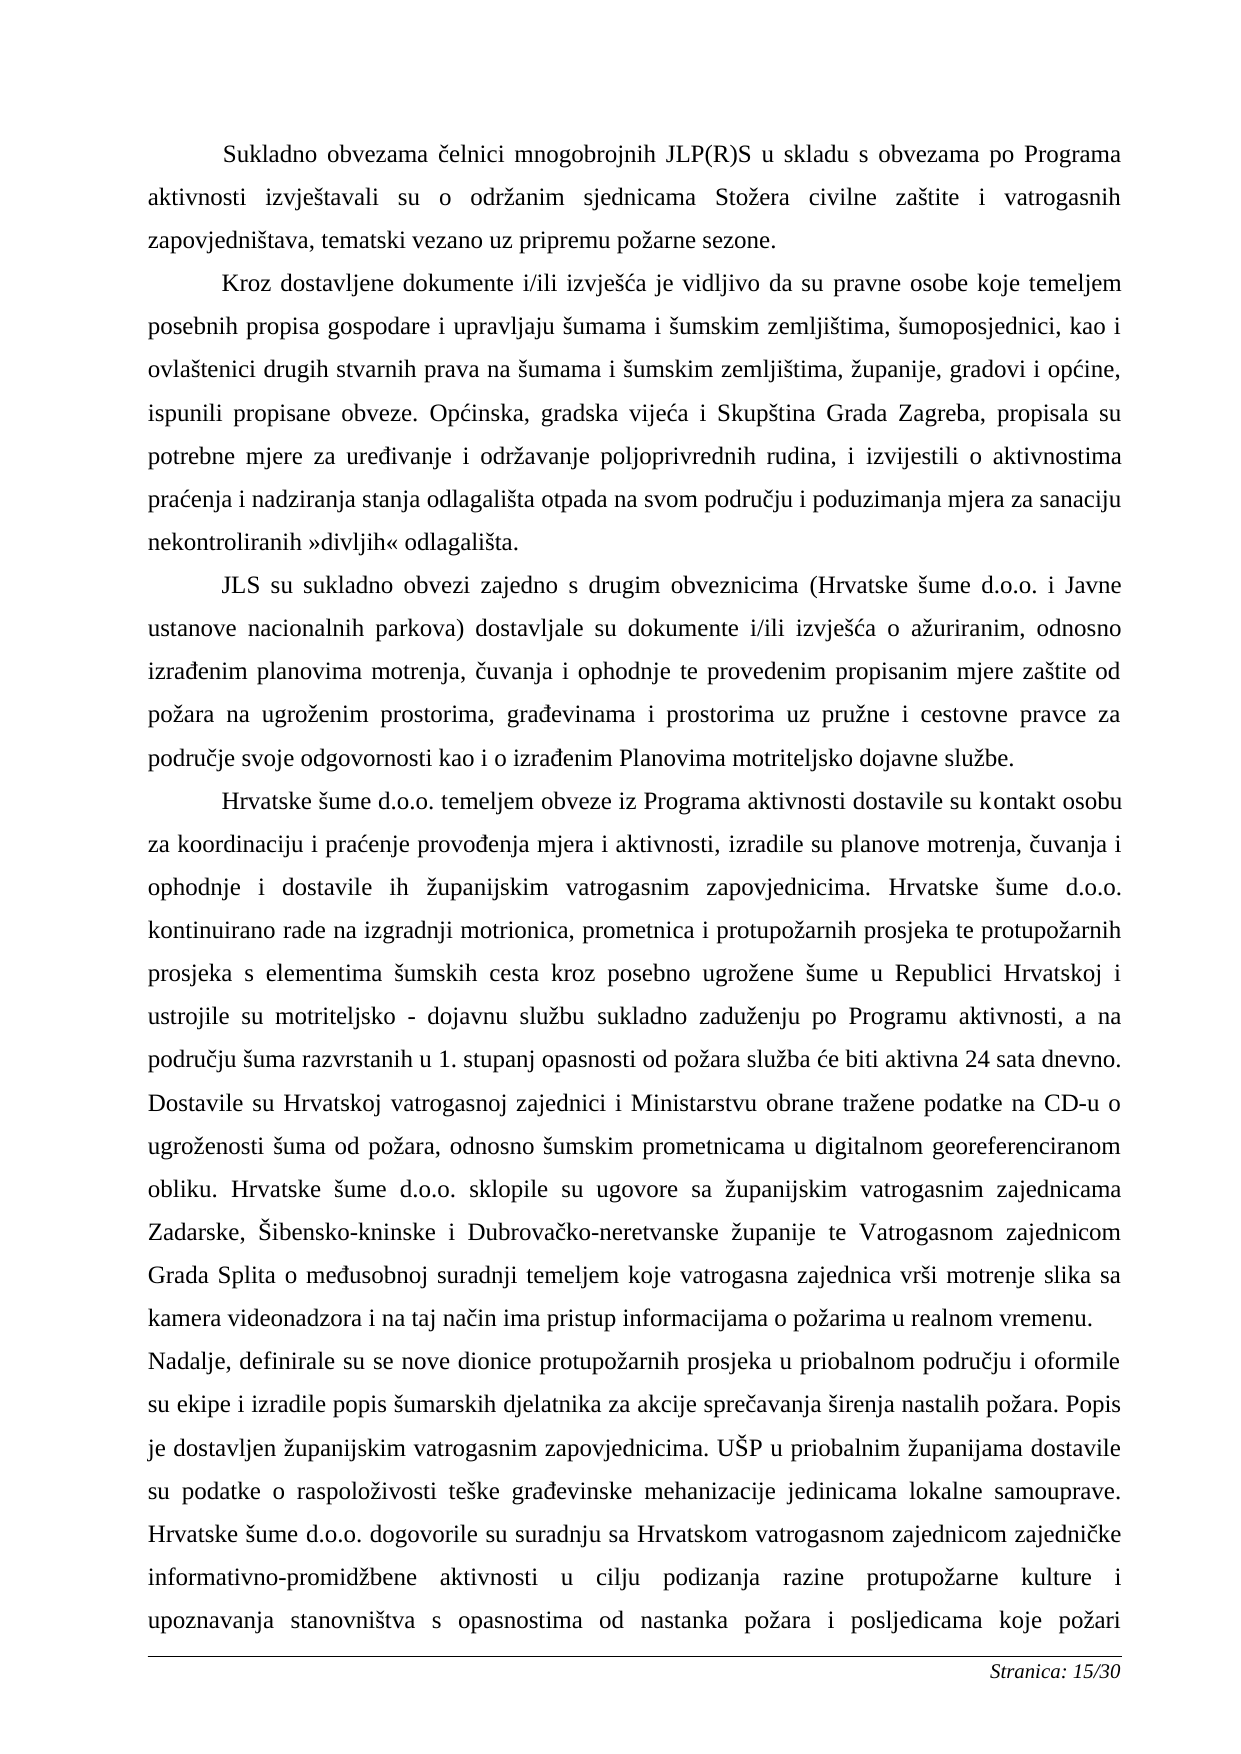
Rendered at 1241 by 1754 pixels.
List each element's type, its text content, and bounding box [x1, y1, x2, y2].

text Sukladno obvezama čelnici mnogobrojnih JLP(R)S u skladu s obvezama po Programa aktivnosti izvještavali su o održanim sjednicama Stožera civilne zaštite i vatrogasnih zapovjedništava, tematski vezano uz pripremu požarne sezone. [148, 139, 1122, 254]
text Kroz dostavljene dokumente i/ili izvješća je vidljivo da su pravne osobe koje temeljem posebnih propisa gospodare i upravljaju šumama i šumskim zemljištima, šumoposjednici, kao i ovlaštenici drugih stvarnih prava na šumama i šumskim zemljištima, županije, gradovi i općine, ispunili propisane obveze. Općinska, gradska vijeća i Skupština Grada Zagreba, propisala su potrebne mjere za uređivanje i održavanje poljoprivrednih rudina, i izvijestili o aktivnostima praćenja i nadziranja stanja odlagališta otpada na svom području i poduzimanja mjera za sanaciju nekontroliranih »divljih« odlagališta. [148, 268, 1122, 556]
text Hrvatske šume d.o.o. temeljem obveze iz Programa aktivnosti dostavile su kontakt osobu za koordinaciju i praćenje provođenja mjera i aktivnosti, izradile su planove motrenja, čuvanja i ophodnje i dostavile ih županijskim vatrogasnim zapovjednicima. Hrvatske šume d.o.o. kontinuirano rade na izgradnji motrionica, prometnica i protupožarnih prosjeka te protupožarnih prosjeka s elementima šumskih cesta kroz posebno ugrožene šume u Republici Hrvatskoj i ustrojile su motriteljsko - dojavnu službu sukladno zaduženju po Programu aktivnosti, a na području šuma razvrstanih u 1. stupanj opasnosti od požara služba će biti aktivna 24 sata dnevno. Dostavile su Hrvatskoj vatrogasnoj zajednici i Ministarstvu obrane tražene podatke na CD-u o ugroženosti šuma od požara, odnosno šumskim prometnicama u digitalnom georeferenciranom obliku. Hrvatske šume d.o.o. sklopile su ugovore sa županijskim vatrogasnim zajednicama Zadarske, Šibensko-kninske i Dubrovačko-neretvanske županije te Vatrogasnom zajednicom Grada Splita o međusobnoj suradnji temeljem koje vatrogasna zajednica vrši motrenje slika sa kamera videonadzora i na taj način ima pristup informacijama o požarima u realnom vremenu. [148, 786, 1122, 1332]
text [148, 1346, 1122, 1634]
text JLS su sukladno obvezi zajedno s drugim obveznicima (Hrvatske šume d.o.o. i Javne ustanove nacionalnih parkova) dostavljale su dokumente i/ili izvješća o ažuriranim, odnosno izrađenim planovima motrenja, čuvanja i ophodnje te provedenim propisanim mjere zaštite od požara na ugroženim prostorima, građevinama i prostorima uz pružne i cestovne pravce za područje svoje odgovornosti kao i o izrađenim Planovima motriteljsko dojavne službe. [148, 570, 1122, 771]
